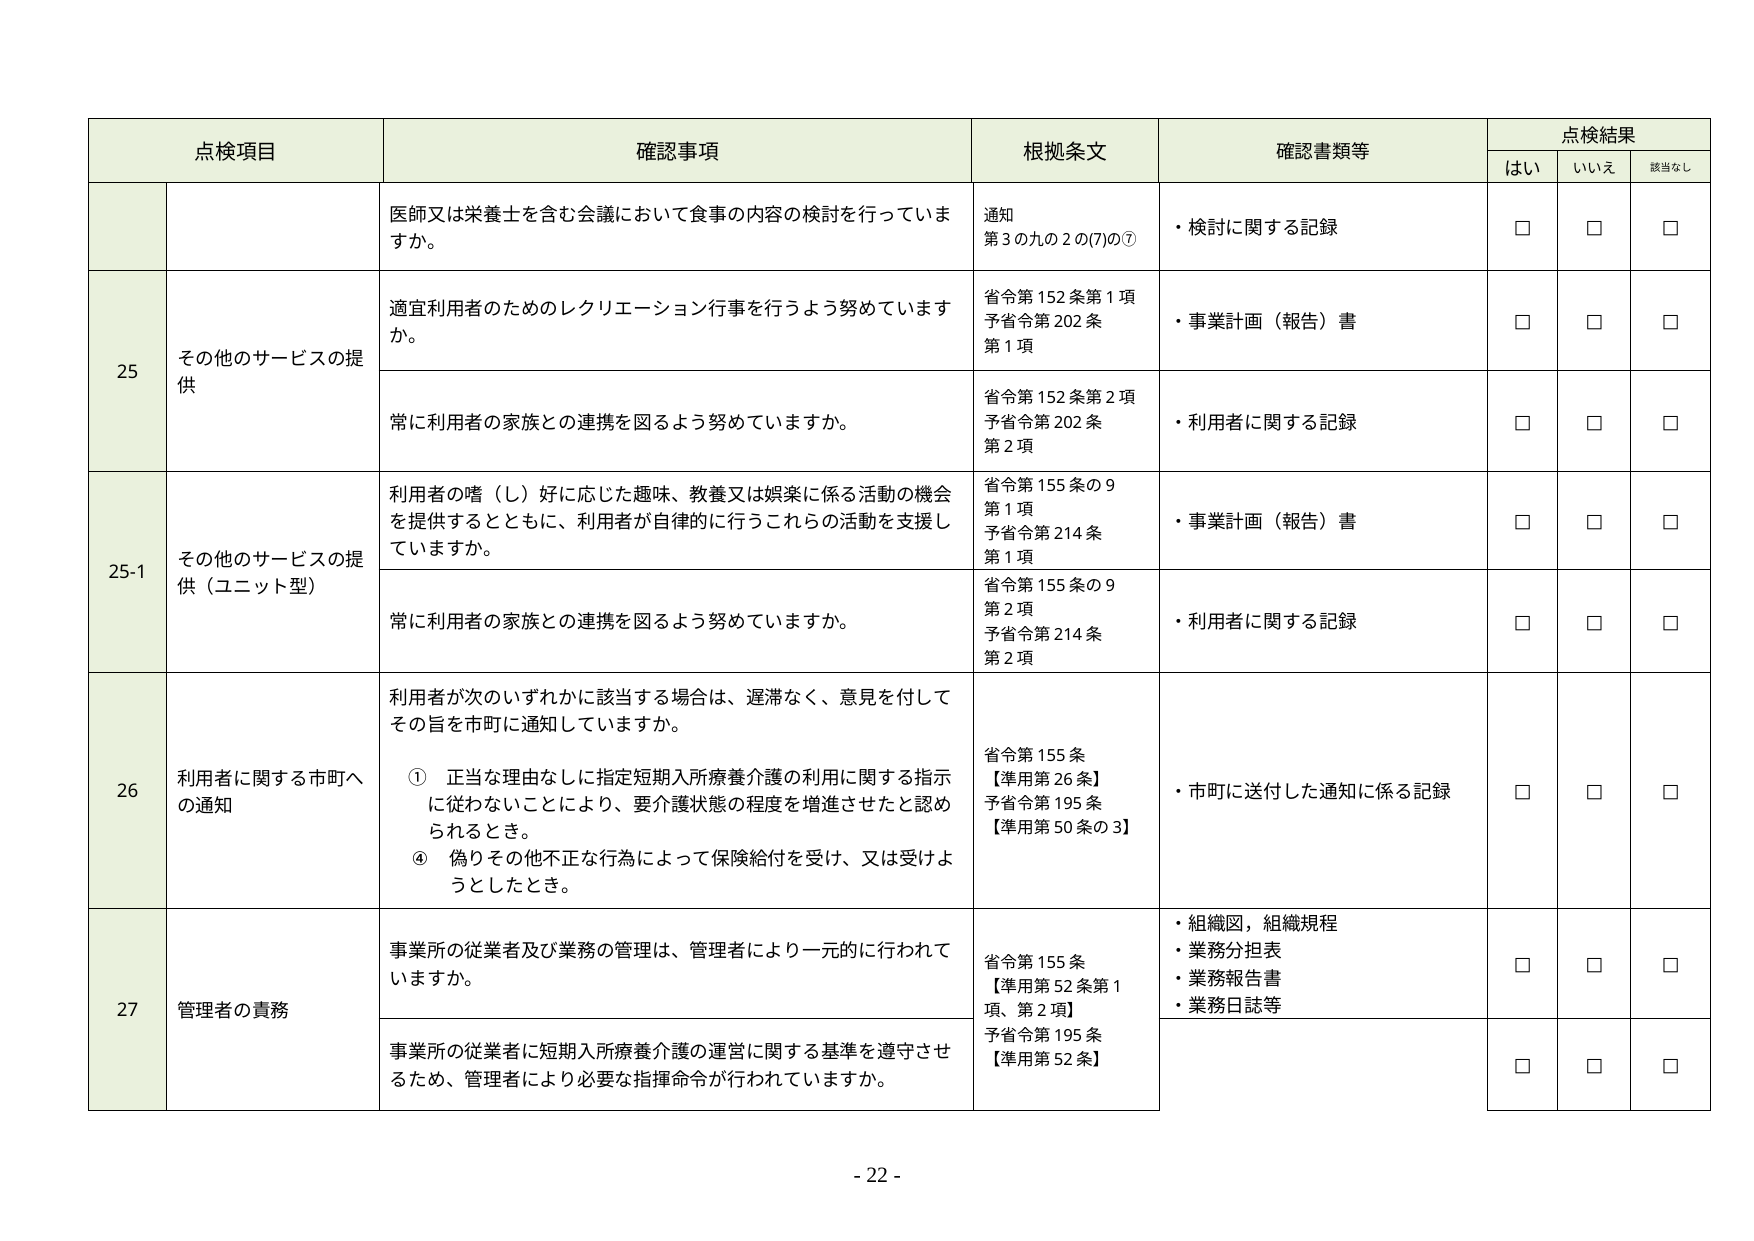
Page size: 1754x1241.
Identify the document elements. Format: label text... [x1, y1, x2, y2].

table_cell ・事業計画（報告）書 [1160, 271, 1487, 370]
table_cell □ [1558, 673, 1630, 908]
table_cell 省令第152条第1項 予省令第202条 第1項 [974, 271, 1159, 370]
table_header 点検結果 [1488, 119, 1710, 150]
table_cell □ [1631, 1019, 1710, 1110]
table_cell ・利用者に関する記録 [1160, 570, 1487, 672]
table_cell □ [1488, 271, 1557, 370]
table_cell □ [1558, 371, 1630, 471]
table_cell □ [1631, 371, 1710, 471]
table_cell □ [1558, 183, 1630, 270]
table_cell 事業所の従業者に短期入所療養介護の運営に関する基準を遵守させるため、管理者により必要な指揮命令が行われていますか。 [380, 1019, 973, 1110]
table_cell 適宜利用者のためのレクリエーション行事を行うよう努めていますか。 [380, 271, 973, 370]
table_cell □ [1558, 909, 1630, 1018]
table_cell その他のサービスの提供（ユニット型） [167, 472, 379, 672]
table_cell ・組織図，組織規程 ・業務分担表 ・業務報告書 ・業務日誌等 [1160, 909, 1487, 1018]
table_cell □ [1488, 183, 1557, 270]
table_cell 省令第152条第2項 予省令第202条 第2項 [974, 371, 1159, 471]
table_cell 省令第155条の9 第1項 予省令第214条 第1項 [974, 472, 1159, 569]
table_cell [1160, 1019, 1487, 1110]
table_cell ・市町に送付した通知に係る記録 [1160, 673, 1487, 908]
table_header 点検項目 [89, 119, 383, 182]
table_cell 該当なし [1631, 151, 1710, 182]
table_cell 省令第155条 【準用第26条】 予省令第195条 【準用第50条の3】 [974, 673, 1159, 908]
table_header 根拠条文 [972, 119, 1158, 182]
table_cell 利用者が次のいずれかに該当する場合は、遅滞なく、意見を付してその旨を市町に通知していますか。 ① 正当な理由なしに指定短期入所療養介護の利用に関する指示 に従わないことにより、要介護状態の程度を増進させたと認められるとき。 偽りその他不正な行為によって保険給付を受け、又は受けようとしたとき。 [380, 673, 973, 908]
table_cell 省令第155条の9 第2項 予省令第214条 第2項 [974, 570, 1159, 672]
table_cell 通知 第3の九の2の(7)の⑦ [974, 183, 1159, 270]
table_cell □ [1488, 1019, 1557, 1110]
table_cell □ [1558, 472, 1630, 569]
table_cell □ [1558, 570, 1630, 672]
table_cell 25-1 [89, 472, 166, 672]
table_cell □ [1488, 371, 1557, 471]
table_cell 常に利用者の家族との連携を図るよう努めていますか。 [380, 371, 973, 471]
table_cell □ [1488, 570, 1557, 672]
table_header 確認事項 [384, 119, 971, 182]
table_cell □ [1488, 673, 1557, 908]
table_cell □ [1631, 570, 1710, 672]
table_cell 常に利用者の家族との連携を図るよう努めていますか。 [380, 570, 973, 672]
table_cell 25 [89, 271, 166, 471]
table_cell 利用者の嗜（し）好に応じた趣味、教養又は娯楽に係る活動の機会を提供するとともに、利用者が自律的に行うこれらの活動を支援していますか。 [380, 472, 973, 569]
table_header 確認書類等 [1159, 119, 1487, 182]
table_cell ・利用者に関する記録 [1160, 371, 1487, 471]
table_cell □ [1631, 673, 1710, 908]
table_cell いいえ [1558, 151, 1630, 182]
table_cell ・事業計画（報告）書 [1160, 472, 1487, 569]
table_cell □ [1488, 909, 1557, 1018]
table_cell ・検討に関する記録 [1160, 183, 1487, 270]
table_cell 27 [89, 909, 166, 1110]
table_cell □ [1631, 472, 1710, 569]
table_cell □ [1631, 271, 1710, 370]
table_cell 医師又は栄養士を含む会議において食事の内容の検討を行っていますか。 [380, 183, 973, 270]
table_cell はい [1488, 151, 1557, 182]
table_cell 事業所の従業者及び業務の管理は、管理者により一元的に行われていますか。 [380, 909, 973, 1018]
table_cell その他のサービスの提供 [167, 271, 379, 471]
table_cell □ [1558, 1019, 1630, 1110]
table_cell 管理者の責務 [167, 909, 379, 1110]
table_cell □ [1558, 271, 1630, 370]
table_cell □ [1631, 909, 1710, 1018]
table_cell □ [1488, 472, 1557, 569]
table_cell 利用者に関する市町への通知 [167, 673, 379, 908]
table_cell □ [1631, 183, 1710, 270]
table_cell 省令第155条 【準用第52条第1項、第2項】 予省令第195条 【準用第52条】 [974, 909, 1159, 1110]
table_cell 26 [89, 673, 166, 908]
